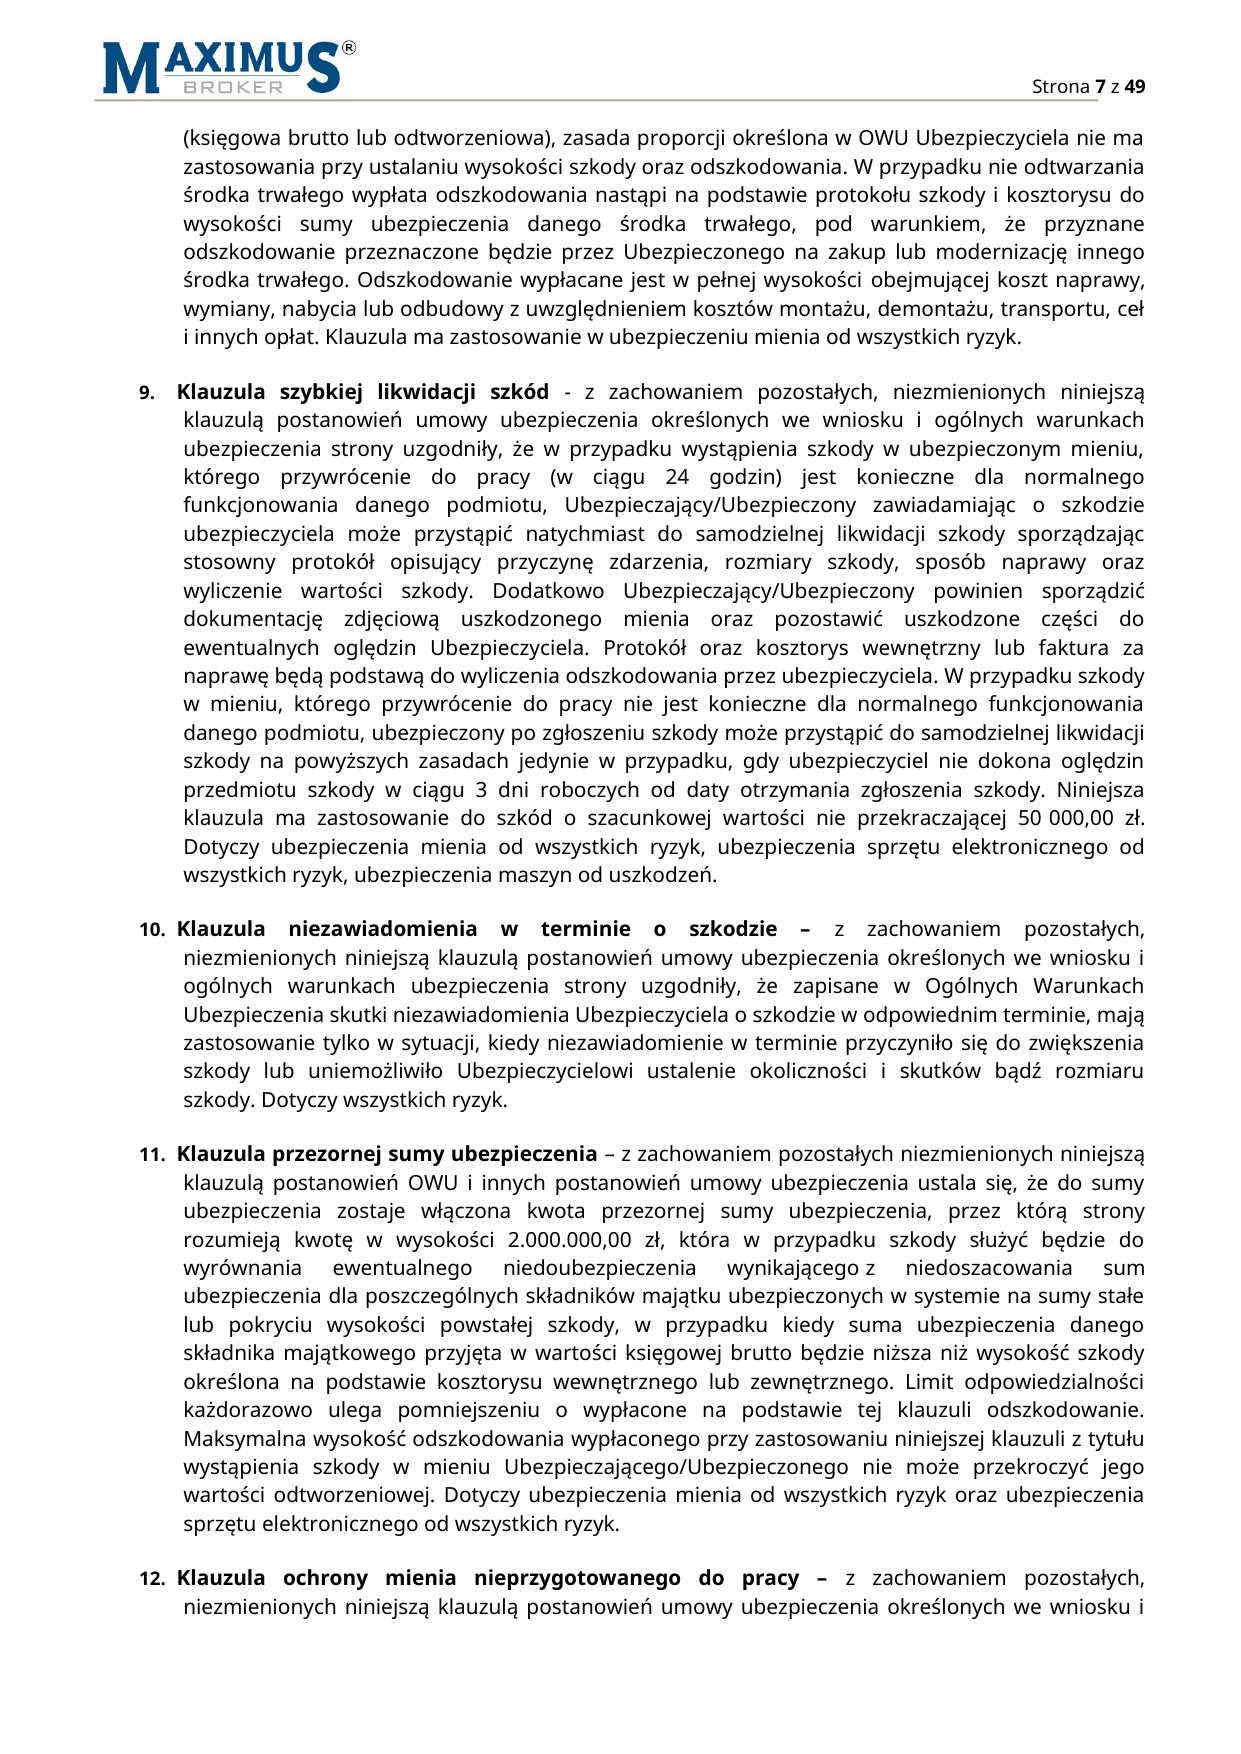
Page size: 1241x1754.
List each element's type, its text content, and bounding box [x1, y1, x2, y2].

list Klauzula przezornej sumy ubezpieczenia – z zachowaniem pozostałych niezmienionych niniejszą klauzulą postanowień OWU i innych postanowień umowy ubezpieczenia ustala się, że do sumy ubezpieczenia zostaje włączona kwota przezornej sumy ubezpieczenia, przez którą strony rozumieją kwotę w wysokości 2.000.000,00 zł, która w przypadku szkody służyć będzie do wyrównania ewentualnego niedoubezpieczenia wynikającego z niedoszacowania sum ubezpieczenia dla poszczególnych składników majątku ubezpieczonych w systemie na sumy stałe lub pokryciu wysokości powstałej szkody, w przypadku kiedy suma ubezpieczenia danego składnika majątkowego przyjęta w wartości księgowej brutto będzie niższa niż wysokość szkody określona na podstawie kosztorysu wewnętrznego lub zewnętrznego. Limit odpowiedzialności każdorazowo ulega pomniejszeniu o wypłacone na podstawie tej klauzuli odszkodowanie. Maksymalna wysokość odszkodowania wypłaconego przy zastosowaniu niniejszej klauzuli z tytułu wystąpienia szkody w mieniu Ubezpieczającego/Ubezpieczonego nie może przekroczyć jego wartości odtworzeniowej. Dotyczy ubezpieczenia mienia od wszystkich ryzyk oraz ubezpieczenia sprzętu elektronicznego od wszystkich ryzyk. [139, 1139, 1146, 1537]
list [139, 1563, 1146, 1620]
picture [97, 36, 362, 98]
list Klauzula szybkiej likwidacji szkód - z zachowaniem pozostałych, niezmienionych niniejszą klauzulą postanowień umowy ubezpieczenia określonych we wniosku i ogólnych warunkach ubezpieczenia strony uzgodniły, że w przypadku wystąpienia szkody w ubezpieczonym mieniu, którego przywrócenie do pracy (w ciągu 24 godzin) jest konieczne dla normalnego funkcjonowania danego podmiotu, Ubezpieczający/Ubezpieczony zawiadamiając o szkodzie ubezpieczyciela może przystąpić natychmiast do samodzielnej likwidacji szkody sporządzając stosowny protokół opisujący przyczynę zdarzenia, rozmiary szkody, sposób naprawy oraz wyliczenie wartości szkody. Dodatkowo Ubezpieczający/Ubezpieczony powinien sporządzić dokumentację zdjęciową uszkodzonego mienia oraz pozostawić uszkodzone części do ewentualnych oględzin Ubezpieczyciela. Protokół oraz kosztorys wewnętrzny lub faktura za naprawę będą podstawą do wyliczenia odszkodowania przez ubezpieczyciela. W przypadku szkody w mieniu, którego przywrócenie do pracy nie jest konieczne dla normalnego funkcjonowania danego podmiotu, ubezpieczony po zgłoszeniu szkody może przystąpić do samodzielnej likwidacji szkody na powyższych zasadach jedynie w przypadku, gdy ubezpieczyciel nie dokona oględzin przedmiotu szkody w ciągu 3 dni roboczych od daty otrzymania zgłoszenia szkody. Niniejsza klauzula ma zastosowanie do szkód o szacunkowej wartości nie przekraczającej 50 000,00 zł. Dotyczy ubezpieczenia mienia od wszystkich ryzyk, ubezpieczenia sprzętu elektronicznego od wszystkich ryzyk, ubezpieczenia maszyn od uszkodzeń. [139, 377, 1146, 889]
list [139, 123, 1146, 351]
list Klauzula niezawiadomienia w terminie o szkodzie – z zachowaniem pozostałych, niezmienionych niniejszą klauzulą postanowień umowy ubezpieczenia określonych we wniosku i ogólnych warunkach ubezpieczenia strony uzgodniły, że zapisane w Ogólnych Warunkach Ubezpieczenia skutki niezawiadomienia Ubezpieczyciela o szkodzie w odpowiednim terminie, mają zastosowanie tylko w sytuacji, kiedy niezawiadomienie w terminie przyczyniło się do zwiększenia szkody lub uniemożliwiło Ubezpieczycielowi ustalenie okoliczności i skutków bądź rozmiaru szkody. Dotyczy wszystkich ryzyk. [139, 914, 1146, 1113]
